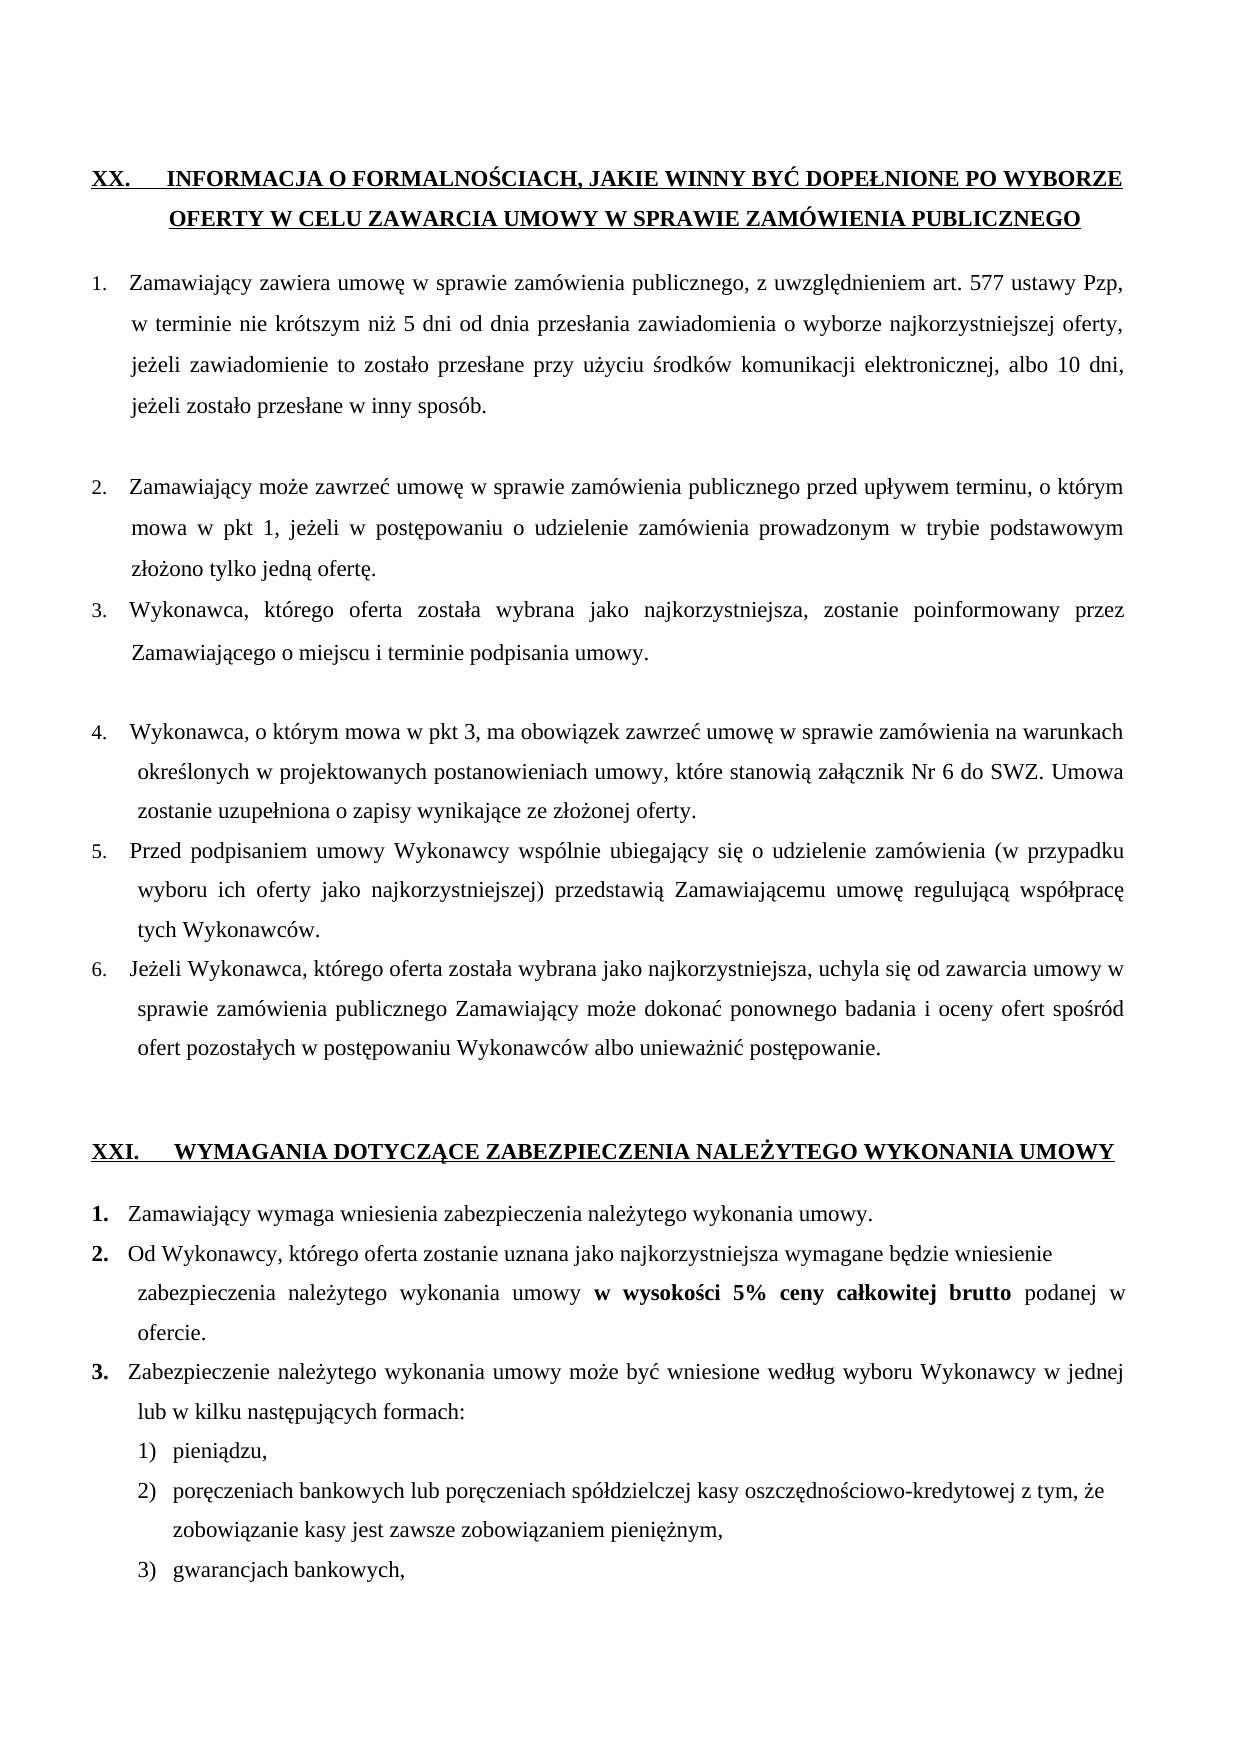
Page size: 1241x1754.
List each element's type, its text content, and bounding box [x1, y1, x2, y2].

list Wykonawca, o którym mowa w pkt 3, ma obowiązek zawrzeć umowę w sprawie zamówienia na warunkach określonych w projektowanych postanowieniach umowy, które stanowią załącznik Nr 6 do SWZ. Umowa zostanie uzupełniona o zapisy wynikające ze złożonej oferty. [91, 718, 1126, 823]
list Od Wykonawcy, którego oferta zostanie uznana jako najkorzystniejsza wymagane będzie wniesienie [91, 1240, 1126, 1266]
list Wykonawca, którego oferta została wybrana jako najkorzystniejsza, zostanie poinformowany przez Zamawiającego o miejscu i terminie podpisania umowy. [91, 597, 1126, 665]
list WYMAGANIA DOTYCZĄCE ZABEZPIECZENIA NALEŻYTEGO WYKONANIA UMOWY [91, 1138, 1126, 1164]
list Zamawiający zawiera umowę w sprawie zamówienia publicznego, z uwzględnieniem art. 577 ustawy Pzp, w terminie nie krótszym niż 5 dni od dnia przesłania zawiadomienia o wyborze najkorzystniejszej oferty, jeżeli zawiadomienie to zostało przesłane przy użyciu środków komunikacji elektronicznej, albo 10 dni, jeżeli zostało przesłane w inny sposób. [91, 269, 1126, 418]
list INFORMACJA O FORMALNOŚCIACH, JAKIE WINNY BYĆ DOPEŁNIONE PO WYBORZE OFERTY W CELU ZAWARCIA UMOWY W SPRAWIE ZAMÓWIENIA PUBLICZNEGO [91, 165, 1126, 231]
list Przed podpisaniem umowy Wykonawcy wspólnie ubiegający się o udzielenie zamówienia (w przypadku wyboru ich oferty jako najkorzystniejszej) przedstawią Zamawiającemu umowę regulującą współpracę tych Wykonawców. [91, 837, 1126, 942]
list Jeżeli Wykonawca, którego oferta została wybrana jako najkorzystniejsza, uchyla się od zawarcia umowy w sprawie zamówienia publicznego Zamawiający może dokonać ponownego badania i oceny ofert spośród ofert pozostałych w postępowaniu Wykonawców albo unieważnić postępowanie. [91, 955, 1126, 1060]
list Zabezpieczenie należytego wykonania umowy może być wniesione według wyboru Wykonawcy w jednej lub w kilku następujących formach: [91, 1358, 1126, 1424]
list poręczeniach bankowych lub poręczeniach spółdzielczej kasy oszczędnościowo-kredytowej z tym, że zobowiązanie kasy jest zawsze zobowiązaniem pieniężnym, [137, 1477, 1126, 1543]
text zabezpieczenia należytego wykonania umowy w wysokości 5% ceny całkowitej brutto podanej w ofercie. [137, 1279, 1126, 1345]
list pieniądzu, [137, 1437, 1126, 1464]
list Zamawiający może zawrzeć umowę w sprawie zamówienia publicznego przed upływem terminu, o którym mowa w pkt 1, jeżeli w postępowaniu o udzielenie zamówienia prowadzonym w trybie podstawowym złożono tylko jedną ofertę. [91, 473, 1126, 582]
list gwarancjach bankowych, [137, 1556, 1126, 1582]
list Zamawiający wymaga wniesienia zabezpieczenia należytego wykonania umowy. [91, 1201, 1126, 1227]
